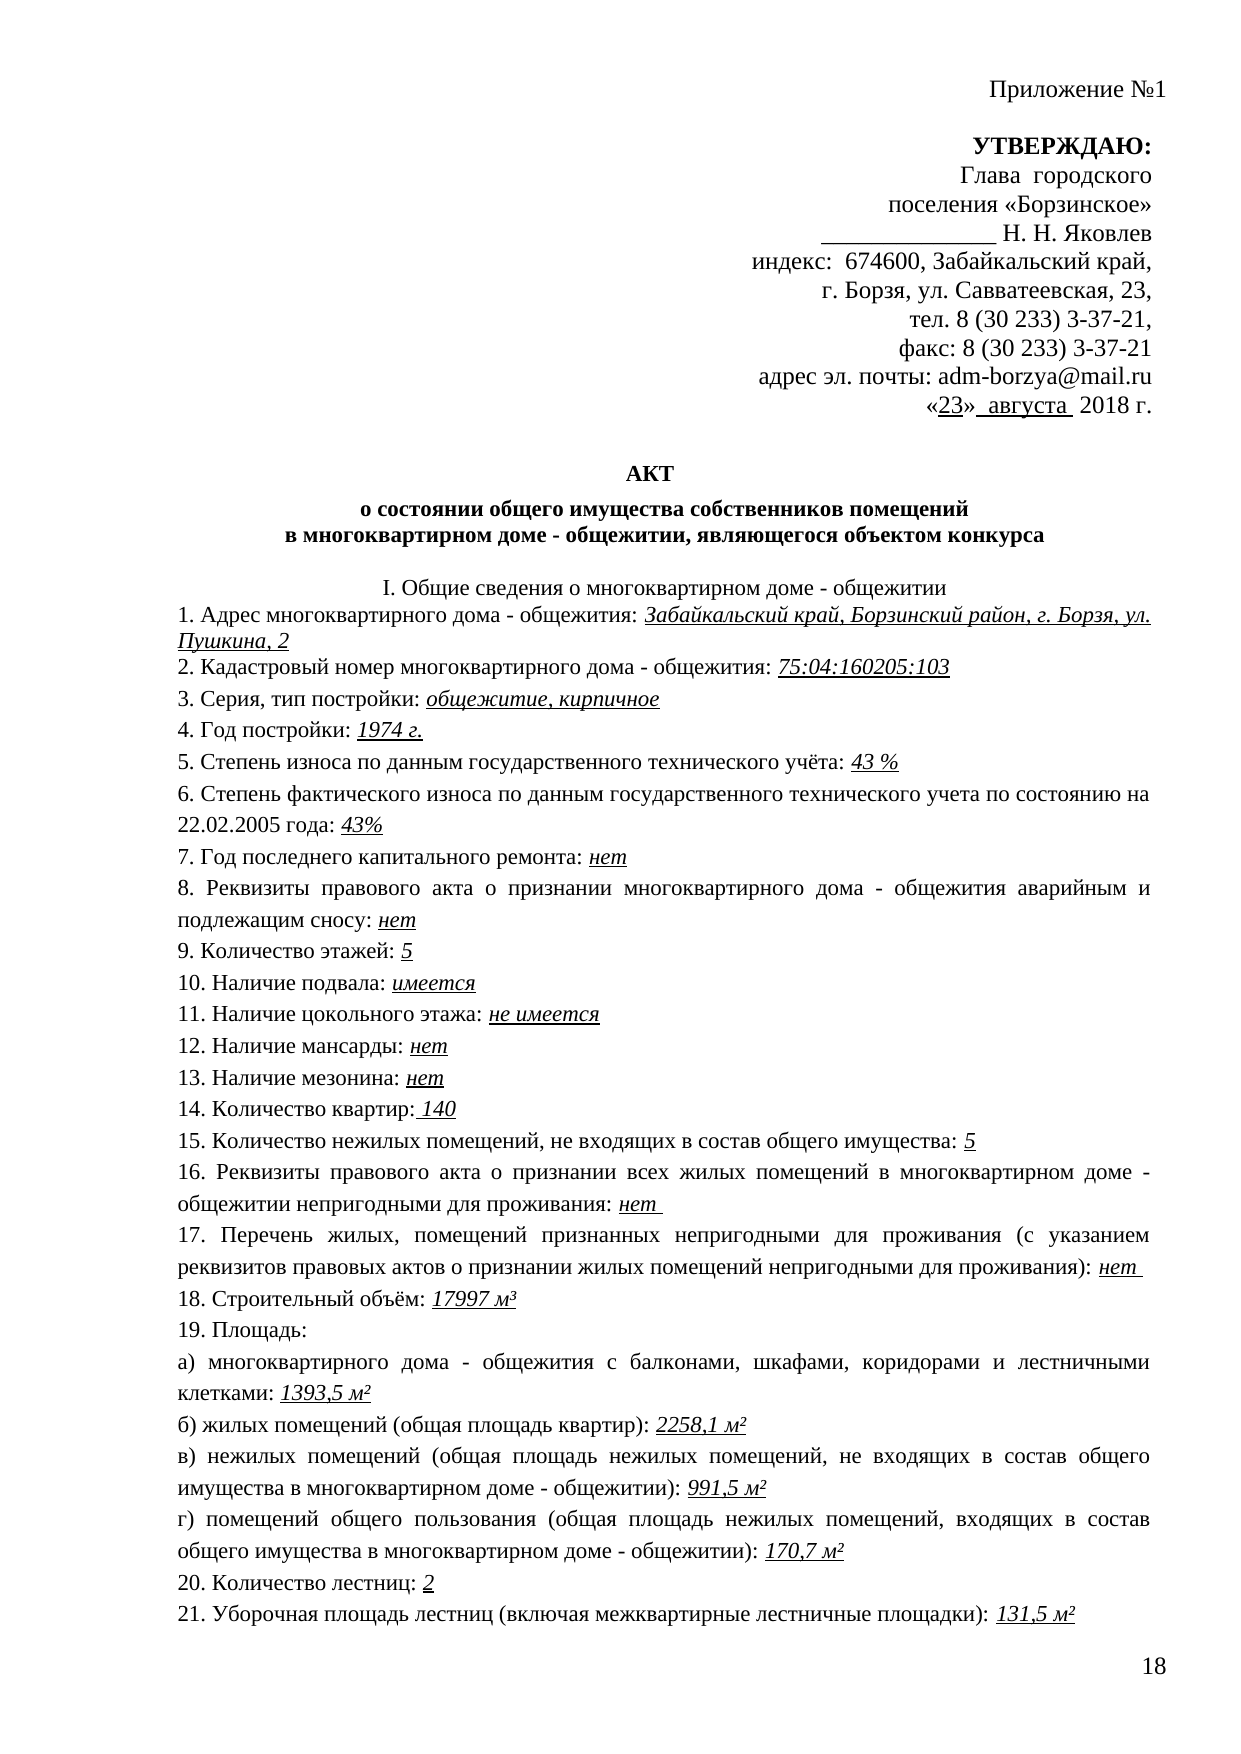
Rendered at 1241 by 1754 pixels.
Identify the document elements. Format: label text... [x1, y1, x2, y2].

text Приложение №1 [148, 74, 1167, 103]
text 21. Уборочная площадь лестниц (включая межквартирные лестничные площадки): 131,5 м² [177, 1600, 1152, 1627]
text тел. 8 (30 233) 3-37-21, [177, 304, 1152, 333]
text адрес эл. почты: adm-borzya@mail.ru [177, 361, 1152, 390]
text 14. Количество квартир: 140 [177, 1095, 1152, 1122]
text индекс: 674600, Забайкальский край, [177, 246, 1152, 275]
text 2. Кадастровый номер многоквартирного дома - общежития: 75:04:160205:103 [177, 653, 1152, 680]
text 19. Площадь: [177, 1316, 1152, 1342]
text б) жилых помещений (общая площадь квартир): 2258,1 м² [177, 1411, 1152, 1437]
text г) помещений общего пользования (общая площадь нежилых помещений, входящих в состав общего имущества в многоквартирном доме - общежитии): 170,7 м² [177, 1506, 1152, 1563]
text 4. Год постройки: 1974 г. [177, 716, 1152, 743]
text 11. Наличие цокольного этажа: не имеется [177, 1001, 1152, 1027]
text факс: 8 (30 233) 3-37-21 [177, 333, 1152, 361]
text 3. Серия, тип постройки: общежитие, кирпичное [177, 685, 1152, 711]
text ______________ Н. Н. Яковлев [177, 218, 1152, 246]
text 12. Наличие мансарды: нет [177, 1032, 1152, 1058]
text в) нежилых помещений (общая площадь нежилых помещений, не входящих в состав общего имущества в многоквартирном доме - общежитии): 991,5 м² [177, 1442, 1152, 1500]
text поселения «Борзинское» [177, 189, 1152, 218]
text г. Борзя, ул. Савватеевская, 23, [177, 275, 1152, 304]
text 10. Наличие подвала: имеется [177, 969, 1152, 995]
text 17. Перечень жилых, помещений признанных непригодными для проживания (с указанием реквизитов правовых актов о признании жилых помещений непригодными для проживания): нет [177, 1221, 1152, 1279]
text 8. Реквизиты правового акта о признании многоквартирного дома - общежития аварийным и подлежащим сносу: нет [177, 874, 1152, 932]
text 15. Количество нежилых помещений, не входящих в состав общего имущества: 5 [177, 1127, 1152, 1153]
text о состоянии общего имущества собственников помещений в многоквартирном доме - общежитии, являющегося объектом конкурса [177, 495, 1152, 548]
text 20. Количество лестниц: 2 [177, 1569, 1152, 1595]
text Глава городского [177, 160, 1152, 189]
text УТВЕРЖДАЮ: [177, 131, 1152, 160]
text 18. Строительный объём: 17997 м³ [177, 1284, 1152, 1311]
text 7. Год последнего капитального ремонта: нет [177, 843, 1152, 869]
text 6. Степень фактического износа по данным государственного технического учета по состоянию на 22.02.2005 года: 43% [177, 779, 1152, 837]
text АКТ [148, 461, 1152, 487]
text 5. Степень износа по данным государственного технического учёта: 43 % [177, 748, 1152, 774]
text а) многоквартирного дома - общежития с балконами, шкафами, коридорами и лестничными клетками: 1393,5 м² [177, 1348, 1152, 1406]
text I. Общие сведения о многоквартирном доме - общежитии [177, 574, 1152, 601]
text 16. Реквизиты правового акта о признании всех жилых помещений в многоквартирном доме - общежитии непригодными для проживания: нет [177, 1158, 1152, 1216]
text «23» августа 2018 г. [177, 390, 1152, 419]
text 9. Количество этажей: 5 [177, 937, 1152, 964]
text 1. Адрес многоквартирного дома - общежития: Забайкальский край, Борзинский район, г. Борзя, ул. Пушкина, 2 [177, 601, 1152, 653]
text 13. Наличие мезонина: нет [177, 1064, 1152, 1090]
